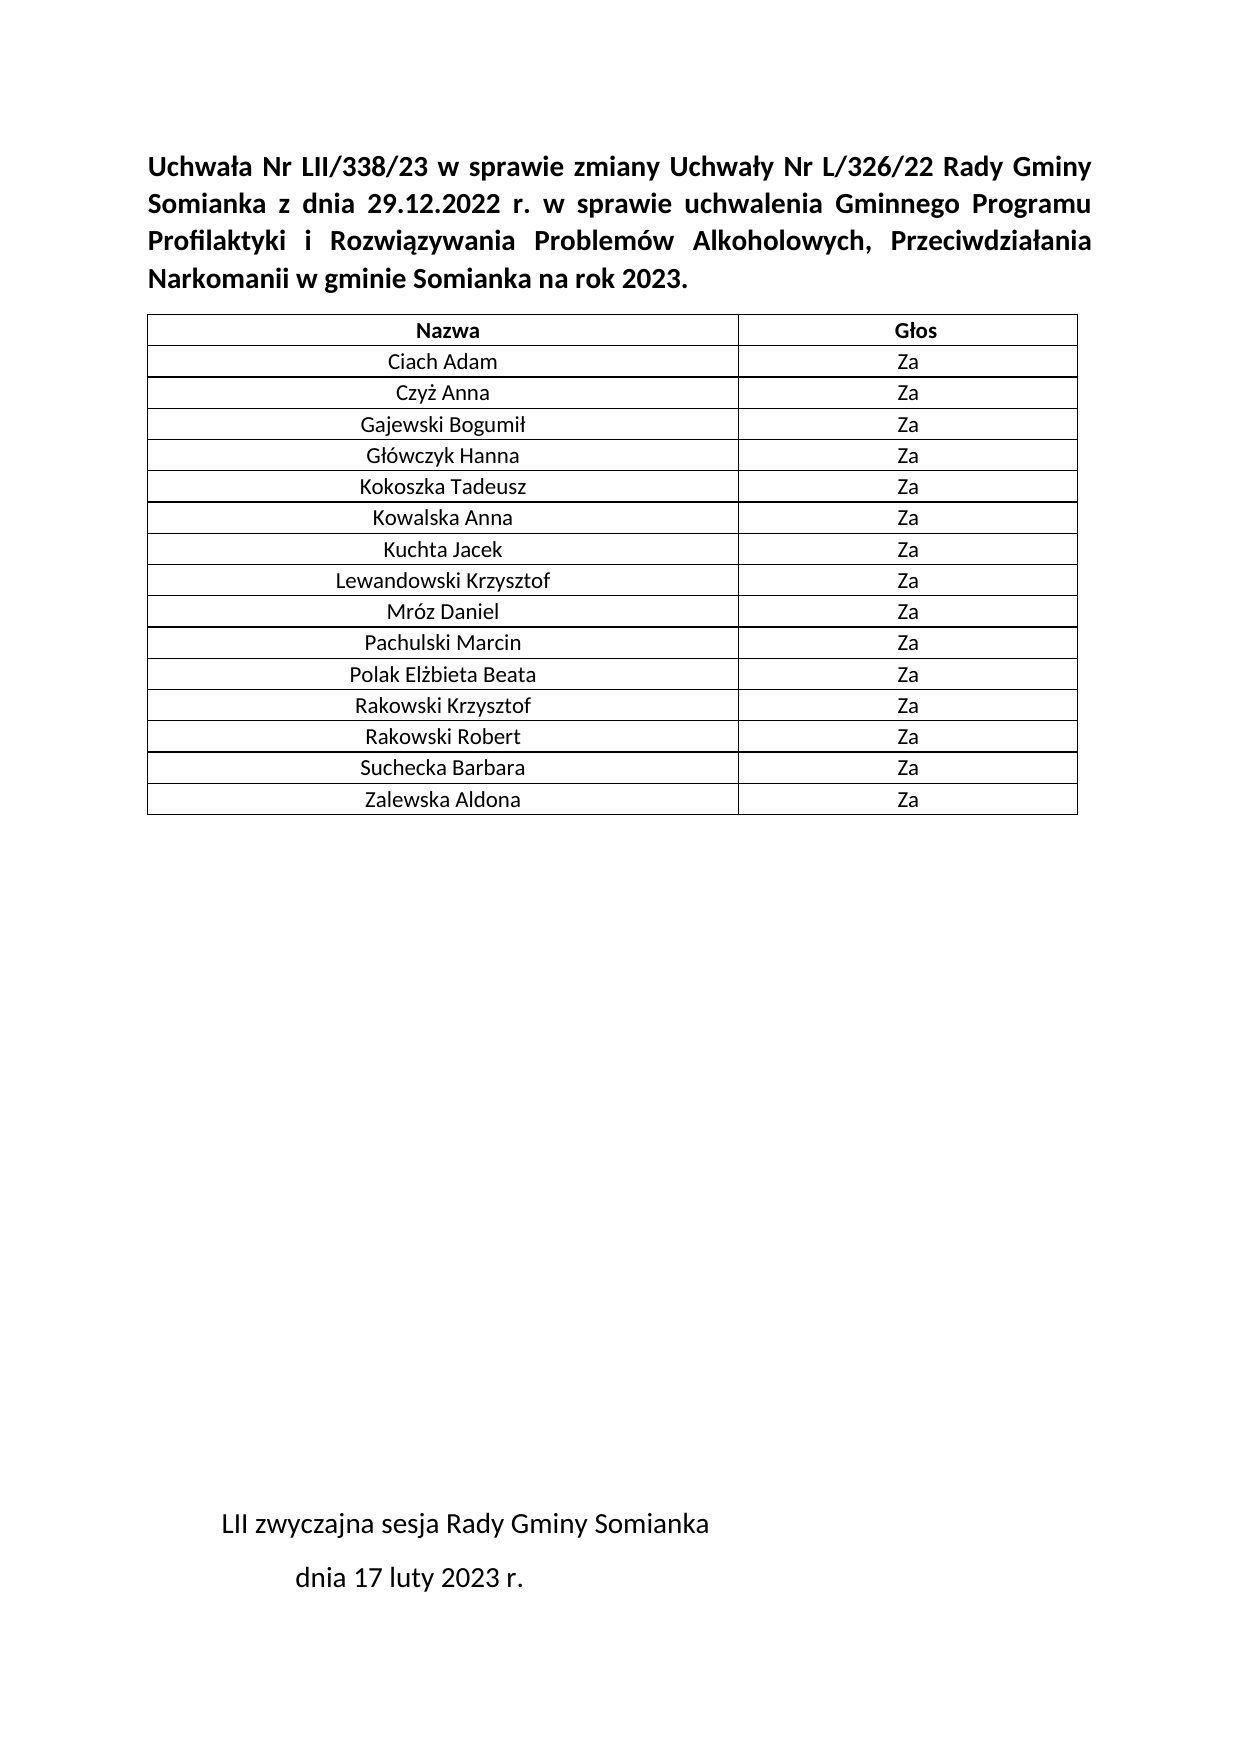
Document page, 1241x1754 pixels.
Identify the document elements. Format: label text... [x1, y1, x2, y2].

table_cell Za [739, 534, 1077, 564]
table_cell Za [739, 628, 1077, 658]
table_header Głos [739, 315, 1077, 345]
table_cell Za [739, 753, 1077, 783]
table_cell Lewandowski Krzysztof [148, 565, 738, 595]
table_cell Za [739, 784, 1077, 814]
table_cell Za [739, 659, 1077, 689]
table_cell Ciach Adam [148, 346, 738, 376]
table_cell Za [739, 409, 1077, 439]
table_cell Pachulski Marcin [148, 628, 738, 658]
table_cell Za [739, 690, 1077, 720]
table_cell Kowalska Anna [148, 503, 738, 533]
table_cell Rakowski Robert [148, 721, 738, 751]
table_cell Za [739, 471, 1077, 501]
table_cell Za [739, 440, 1077, 470]
text dnia 17 luty 2023 r. [221, 1559, 1093, 1595]
text Uchwała Nr LII/338/23 w sprawie zmiany Uchwały Nr L/326/22 Rady Gminy Somianka z dnia 29.12.2022 r. w sprawie uchwalenia Gminnego Programu Profilaktyki i Rozwiązywania Problemów Alkoholowych, Przeciwdziałania Narkomanii w gminie Somianka na rok 2023. [148, 148, 1093, 295]
table_cell Rakowski Krzysztof [148, 690, 738, 720]
table_cell Za [739, 503, 1077, 533]
table_cell Czyż Anna [148, 378, 738, 408]
table_cell Kokoszka Tadeusz [148, 471, 738, 501]
table_cell Polak Elżbieta Beata [148, 659, 738, 689]
table_cell Zalewska Aldona [148, 784, 738, 814]
table_cell Główczyk Hanna [148, 440, 738, 470]
table_cell Za [739, 596, 1077, 626]
table_cell Gajewski Bogumił [148, 409, 738, 439]
table_header Nazwa [148, 315, 738, 345]
table_cell Mróz Daniel [148, 596, 738, 626]
table_cell Kuchta Jacek [148, 534, 738, 564]
table_cell Za [739, 378, 1077, 408]
table_cell Suchecka Barbara [148, 753, 738, 783]
table_cell Za [739, 565, 1077, 595]
text LII zwyczajna sesja Rady Gminy Somianka [148, 1506, 1093, 1541]
table_cell Za [739, 721, 1077, 751]
table_cell Za [739, 346, 1077, 376]
